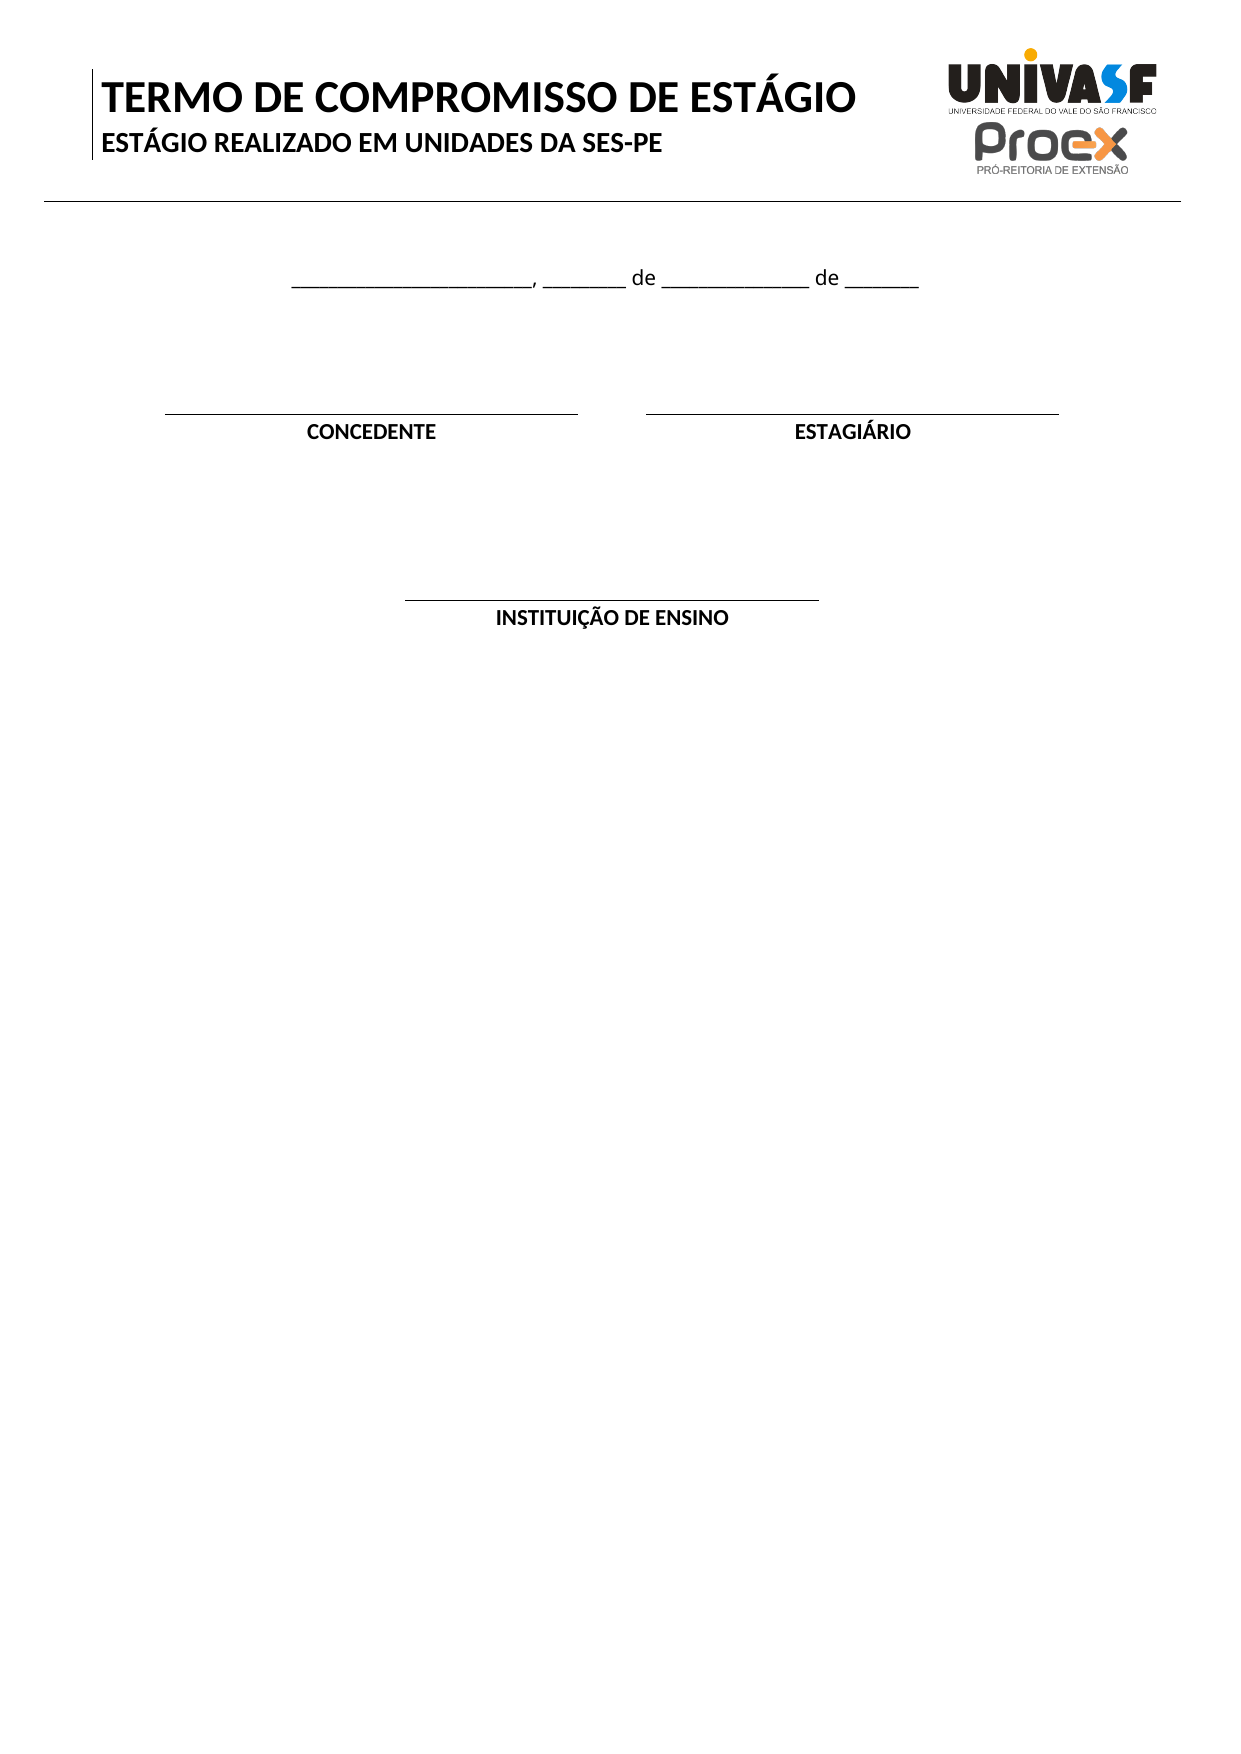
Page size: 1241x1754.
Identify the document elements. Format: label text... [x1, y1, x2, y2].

text __________________________, _________ de ________________ de ________ [148, 263, 1063, 292]
picture [975, 122, 1128, 174]
picture [948, 48, 1157, 114]
